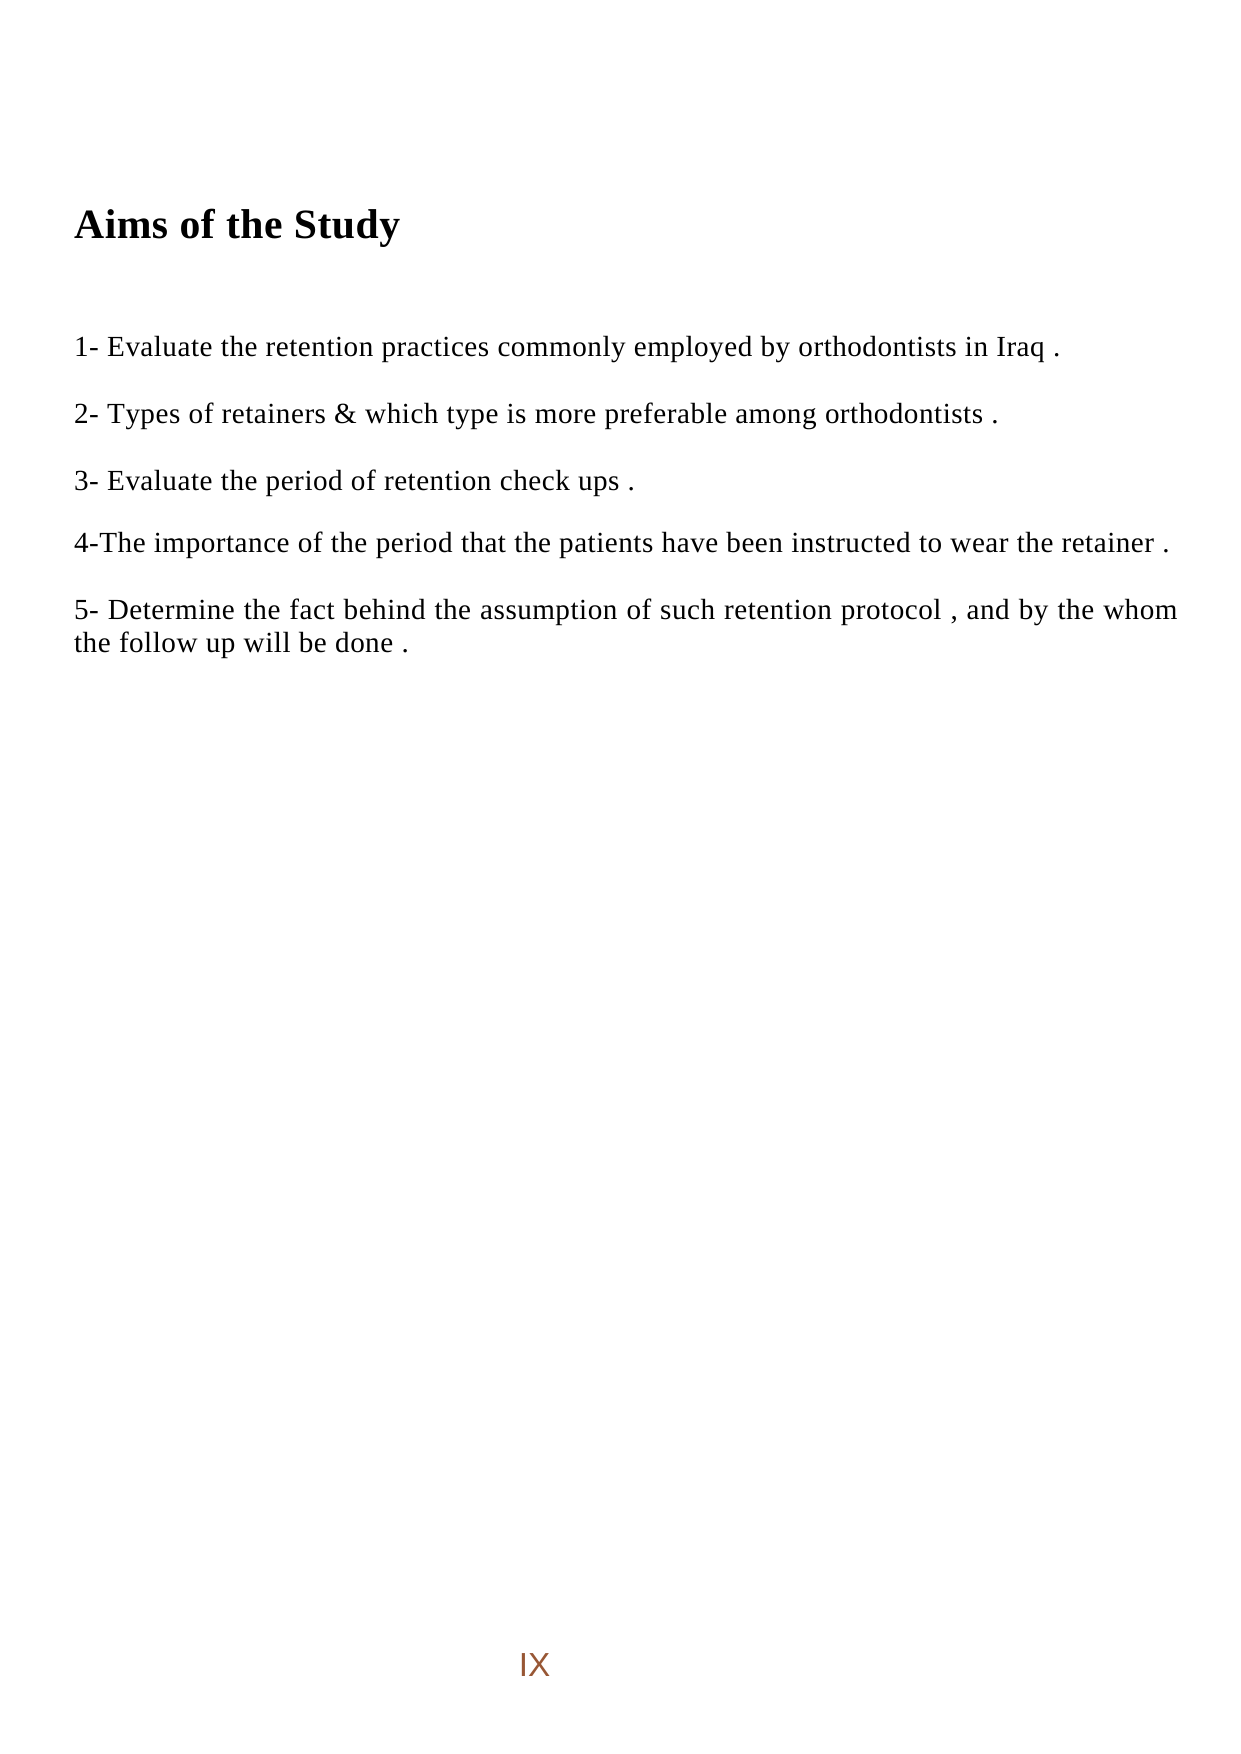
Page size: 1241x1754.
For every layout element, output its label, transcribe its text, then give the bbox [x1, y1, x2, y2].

text 3- Evaluate the period of retention check ups . [74, 463, 1181, 496]
text 4-The importance of the period that the patients have been instructed to wear the retainer . [74, 525, 1181, 558]
text 2- Types of retainers & which type is more preferable among orthodontists . [74, 396, 1181, 429]
text Aims of the Study [74, 199, 1181, 247]
text 1- Evaluate the retention practices commonly employed by orthodontists in Iraq . [74, 329, 1181, 362]
text 5- Determine the fact behind the assumption of such retention protocol , and by the whom the follow up will be done . [74, 592, 1181, 659]
